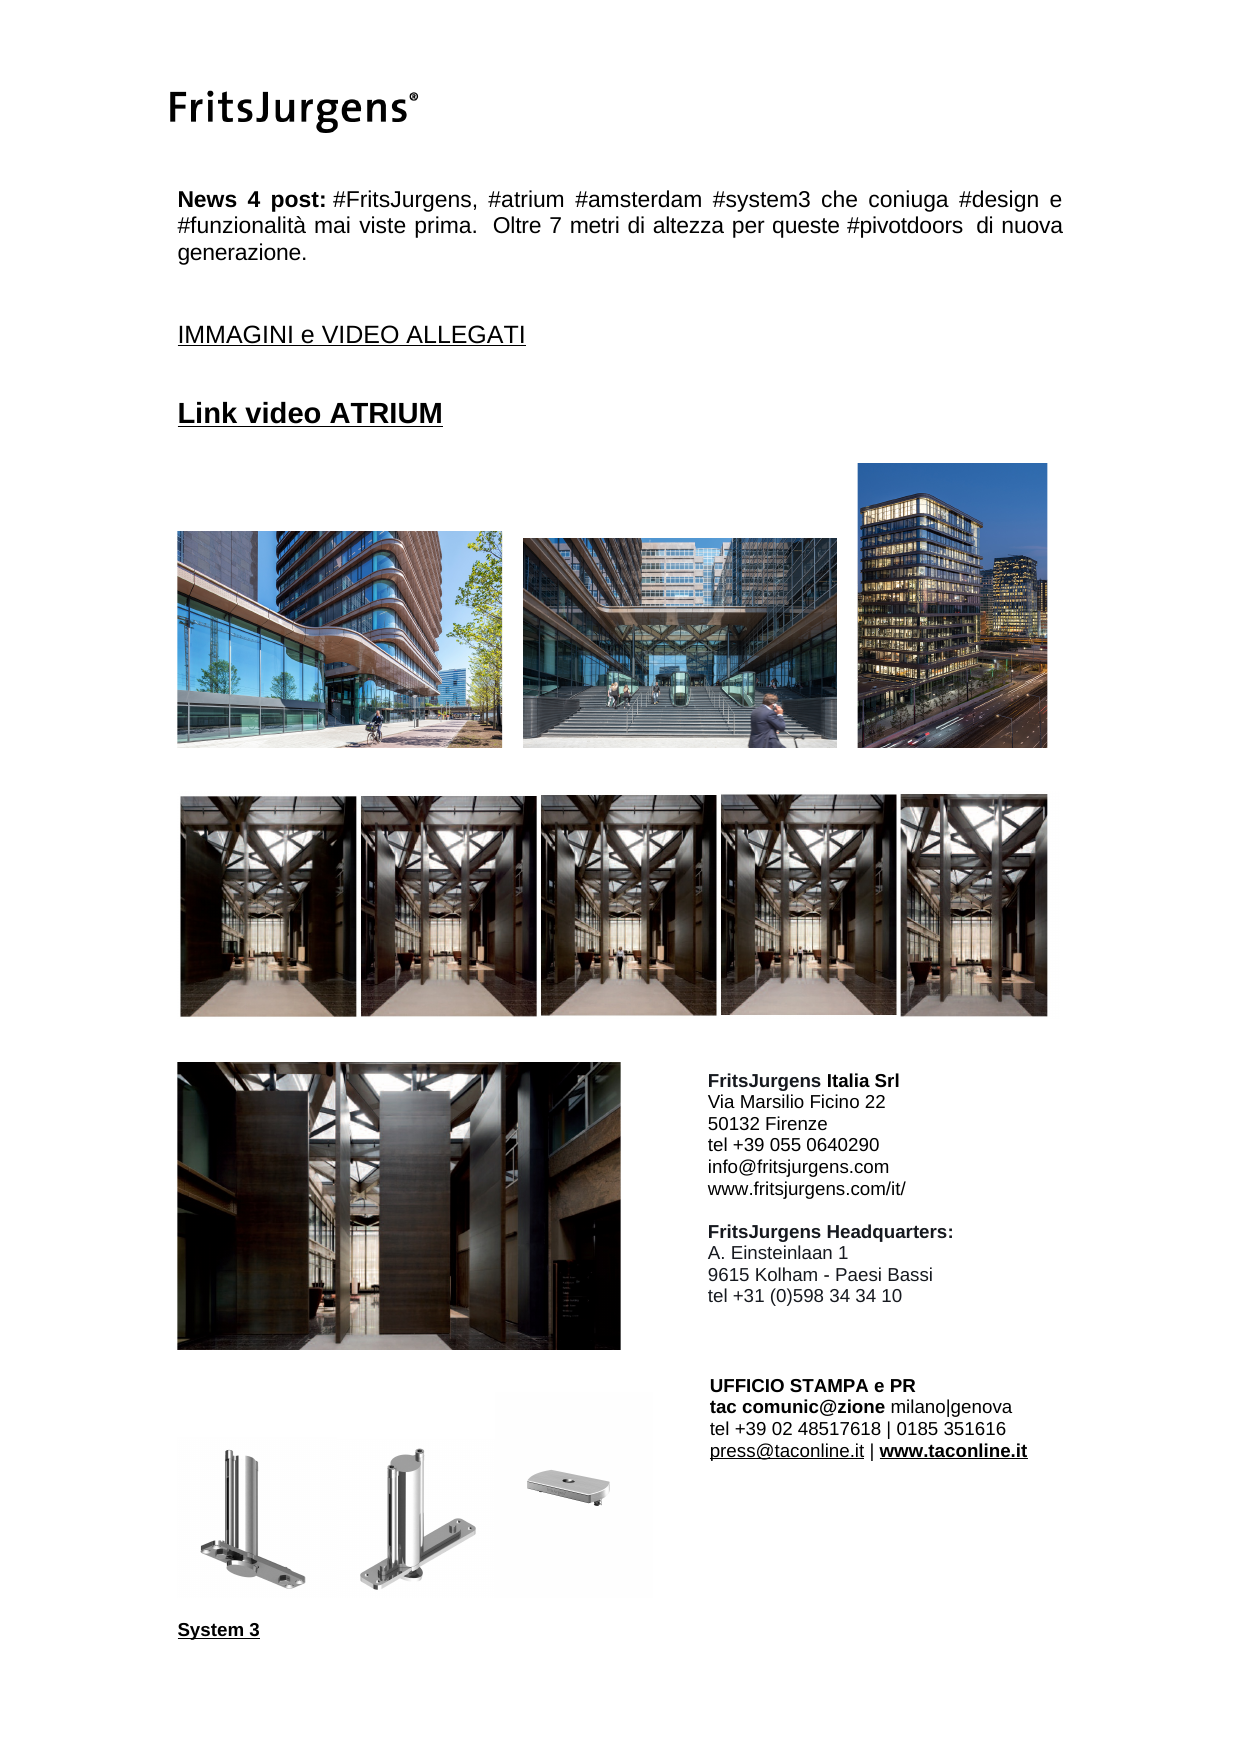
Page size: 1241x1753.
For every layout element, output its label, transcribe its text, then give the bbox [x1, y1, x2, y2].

picture [147, 59, 438, 157]
text System 3 [177, 1619, 1063, 1641]
text News 4 post: #FritsJurgens, #atrium #amsterdam #system3 che coniuga #design e #funzionalità mai viste prima. Oltre 7 metri di altezza per queste #pivotdoors di nuova generazione. [177, 186, 1063, 265]
text IMMAGINI e VIDEO ALLEGATI [177, 320, 1063, 349]
picture [177, 791, 1061, 1019]
picture [857, 463, 1048, 748]
picture [523, 538, 837, 748]
picture [177, 531, 503, 748]
text Link video ATRIUM [177, 397, 1063, 430]
picture [177, 1062, 621, 1350]
picture [177, 1392, 653, 1598]
